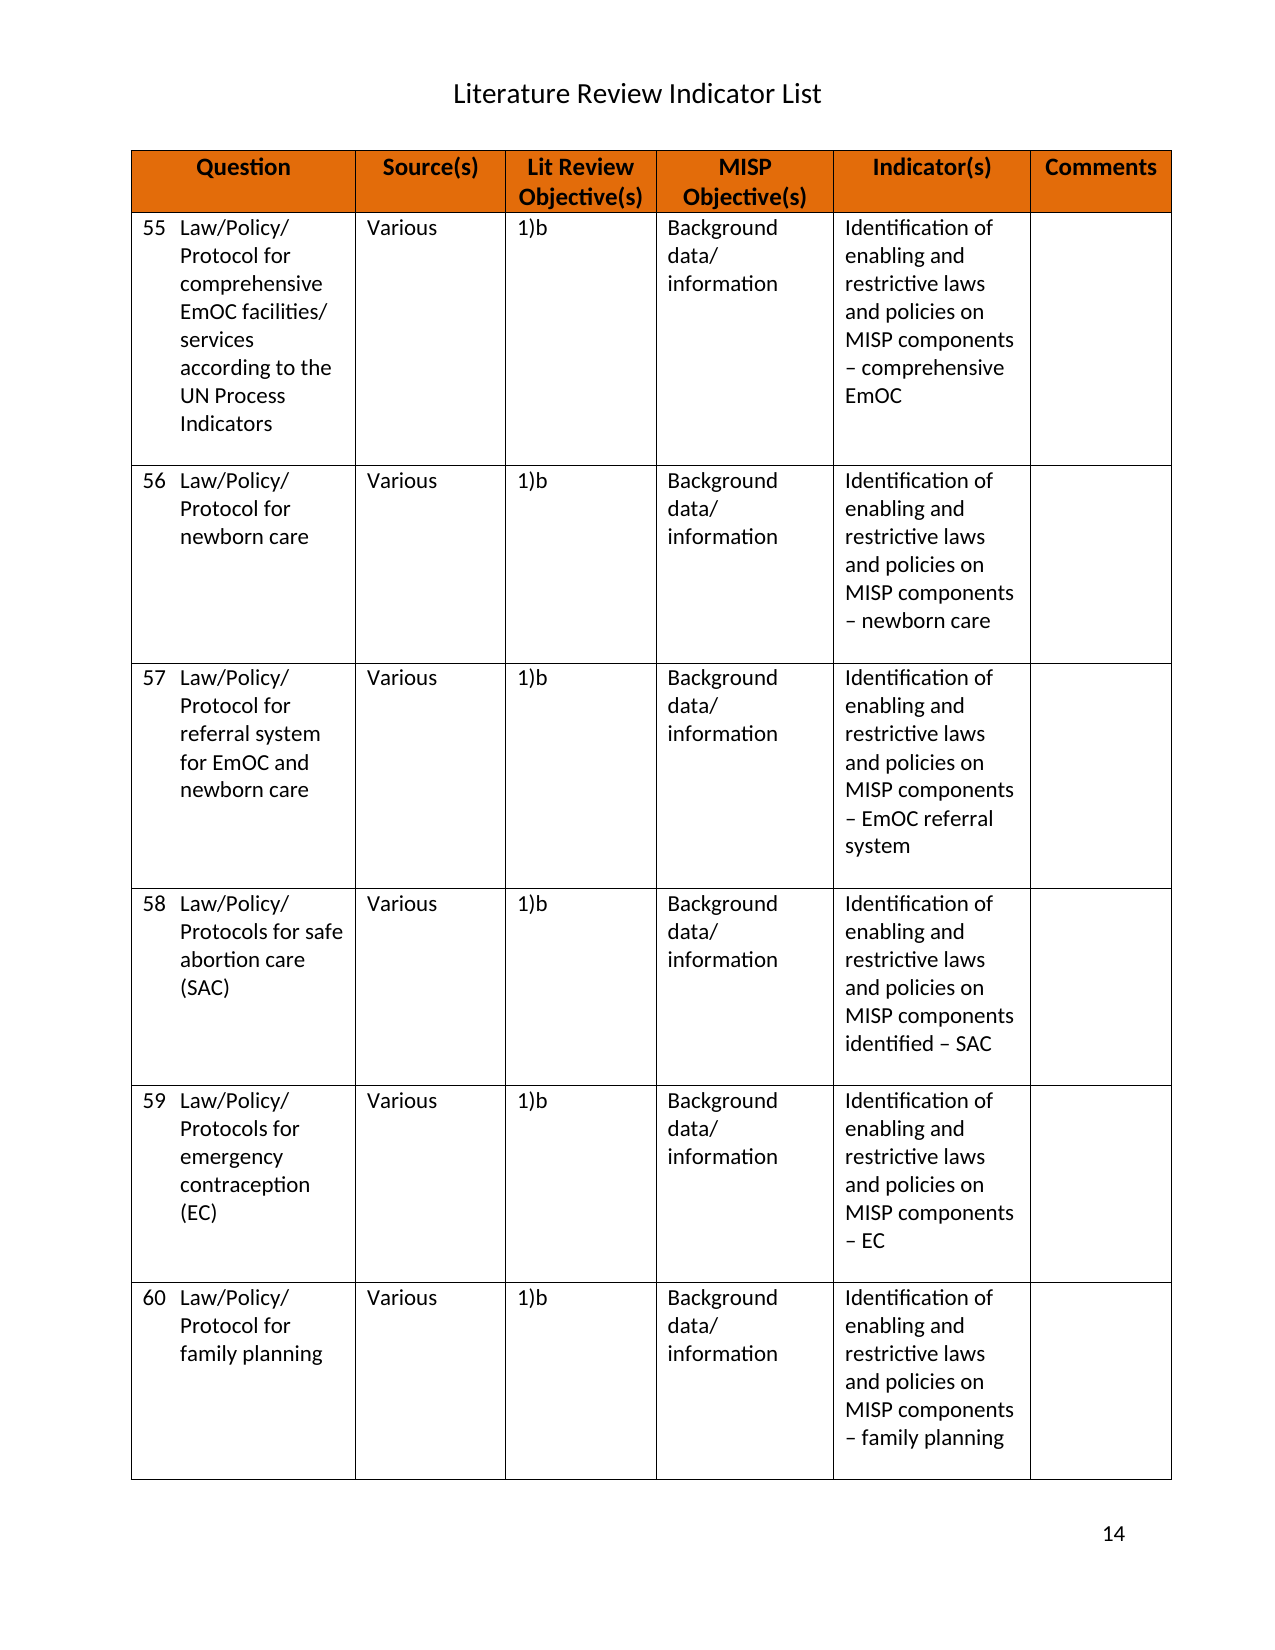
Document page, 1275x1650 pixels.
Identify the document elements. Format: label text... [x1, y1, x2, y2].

table_cell 1)b [506, 213, 656, 465]
table_cell Various [356, 1283, 505, 1479]
table_cell Identification of enabling and restrictive laws and policies on MISP components – newborn care [834, 466, 1030, 662]
table_cell Identification of enabling and restrictive laws and policies on MISP components – family planning [834, 1283, 1030, 1479]
table_cell Background data/ information [657, 1283, 833, 1479]
table_header MISP Objective(s) [657, 151, 833, 212]
table_header Question [132, 151, 355, 212]
table_cell [1031, 213, 1171, 465]
table_cell [1031, 466, 1171, 662]
table_cell Background data/ information [657, 1086, 833, 1282]
table_cell Law/Policy/ Protocols for safe abortion care (SAC) [132, 889, 355, 1085]
table_cell Various [356, 664, 505, 888]
table_cell Law/Policy/ Protocol for referral system for EmOC and newborn care [132, 664, 355, 888]
table_cell Law/Policy/ Protocols for emergency contraception (EC) [132, 1086, 355, 1282]
table_cell 1)b [506, 889, 656, 1085]
table_cell Various [356, 213, 505, 465]
table_cell Various [356, 466, 505, 662]
table_cell Identification of enabling and restrictive laws and policies on MISP components – EC [834, 1086, 1030, 1282]
table_header Indicator(s) [834, 151, 1030, 212]
table_header Lit Review Objective(s) [506, 151, 656, 212]
table_cell Identification of enabling and restrictive laws and policies on MISP components identified – SAC [834, 889, 1030, 1085]
table_cell Background data/ information [657, 889, 833, 1085]
table_cell [1031, 1086, 1171, 1282]
table_cell Background data/ information [657, 664, 833, 888]
table_cell Background data/ information [657, 466, 833, 662]
table_cell [1031, 664, 1171, 888]
table_cell 1)b [506, 1086, 656, 1282]
table_cell Law/Policy/ Protocol for newborn care [132, 466, 355, 662]
table_cell 1)b [506, 664, 656, 888]
table_cell Law/Policy/ Protocol for family planning [132, 1283, 355, 1479]
table_cell Identification of enabling and restrictive laws and policies on MISP components – comprehensive EmOC [834, 213, 1030, 465]
table_cell Various [356, 889, 505, 1085]
table_cell Identification of enabling and restrictive laws and policies on MISP components – EmOC referral system [834, 664, 1030, 888]
table_cell [1031, 889, 1171, 1085]
table_header Comments [1031, 151, 1171, 212]
table_header Source(s) [356, 151, 505, 212]
table_cell Various [356, 1086, 505, 1282]
table_cell Background data/ information [657, 213, 833, 465]
table_cell 1)b [506, 466, 656, 662]
table_cell [1031, 1283, 1171, 1479]
table_cell Law/Policy/ Protocol for comprehensive EmOC facilities/ services according to the UN Process Indicators [132, 213, 355, 465]
table_cell 1)b [506, 1283, 656, 1479]
